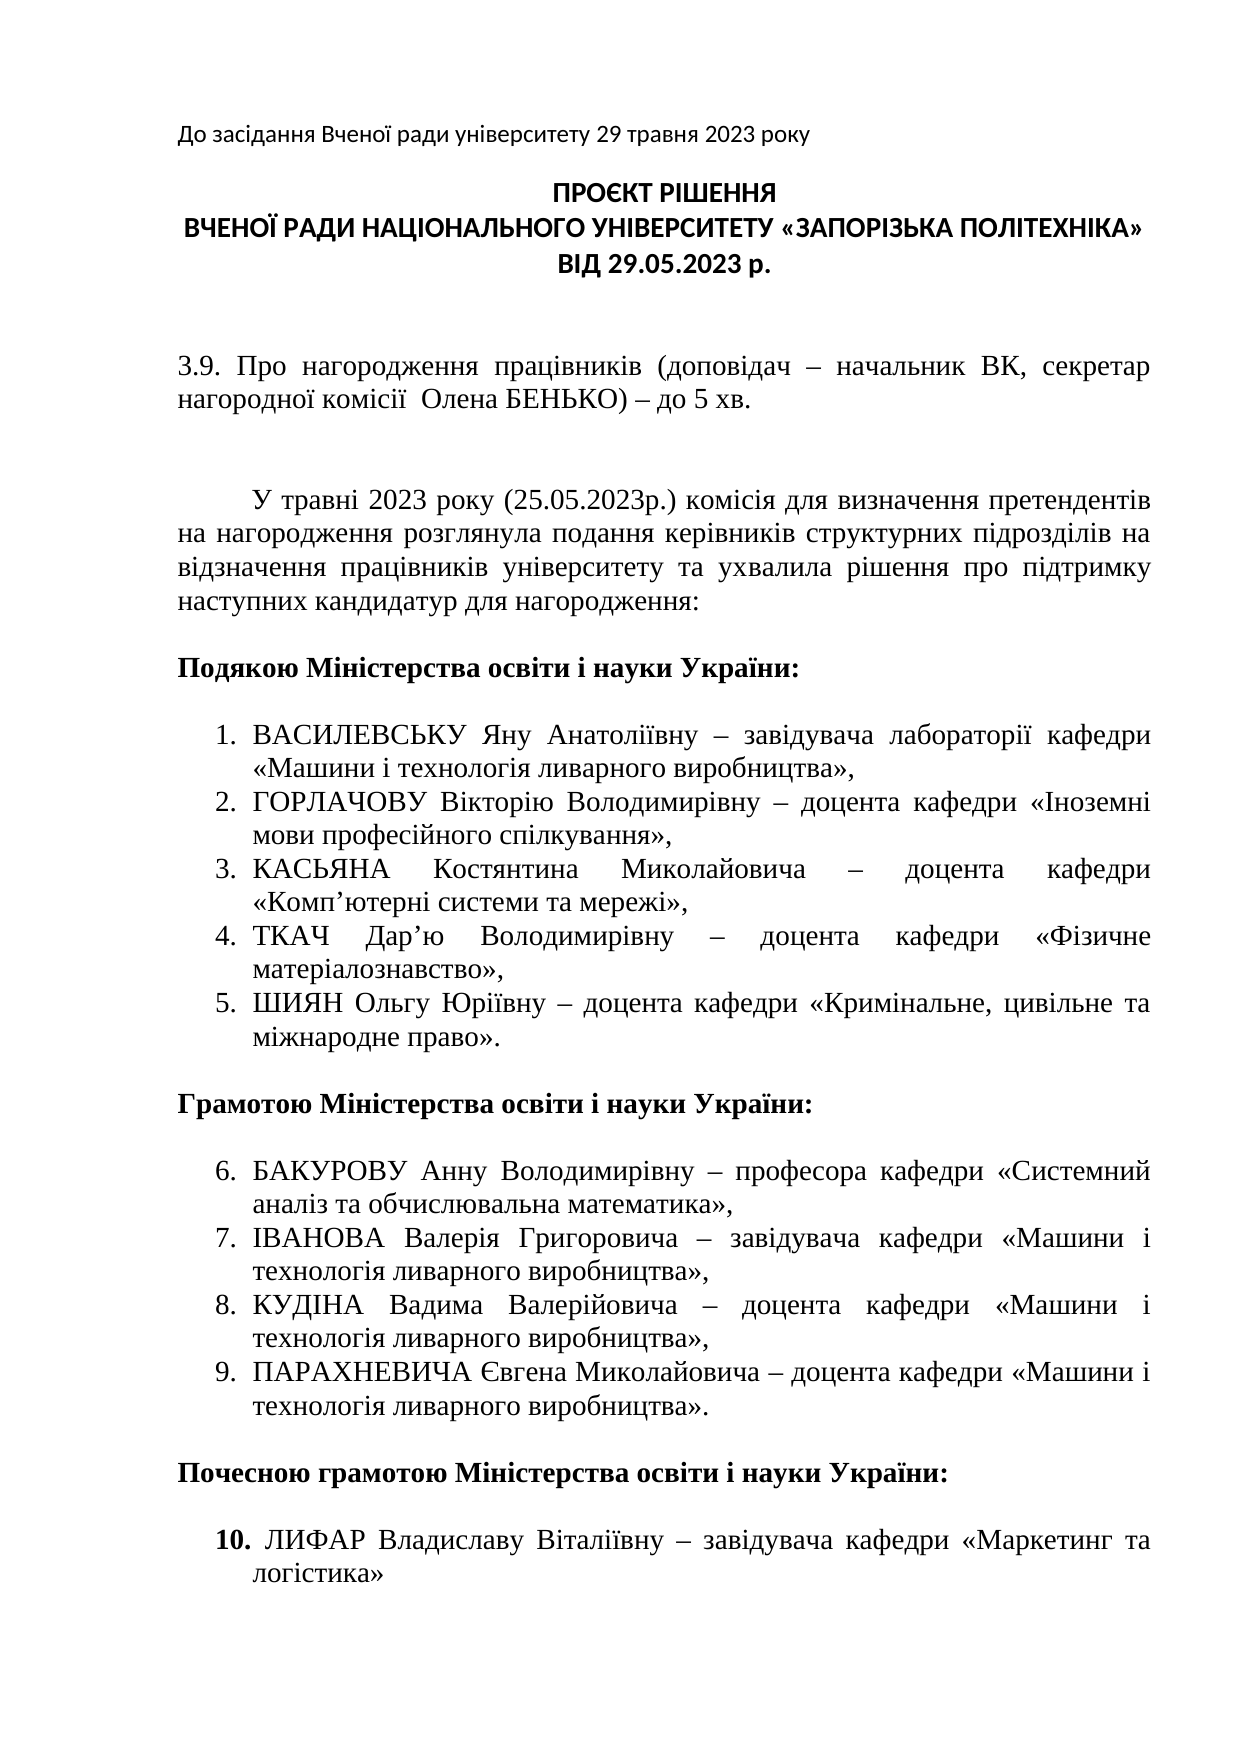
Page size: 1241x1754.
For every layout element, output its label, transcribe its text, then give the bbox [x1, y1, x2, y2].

text Подякою Міністерства освіти і науки України: [177, 650, 1152, 683]
list ШИЯН Ольгу Юріївну – доцента кафедри «Кримінальне, цивільне та міжнародне право». [215, 985, 1152, 1052]
text У травні 2023 року (25.05.2023р.) комісія для визначення претендентів на нагородження розглянула подання керівників структурних підрозділів на відзначення працівників університету та ухвалила рішення про підтримку наступних кандидатур для нагородження: [177, 482, 1152, 616]
list ПАРАХНЕВИЧА Євгена Миколайовича – доцента кафедри «Машини і технологія ливарного виробництва». [215, 1354, 1152, 1421]
list БАКУРОВУ Анну Володимирівну – професора кафедри «Системний аналіз та обчислювальна математика», [215, 1153, 1152, 1220]
list КАСЬЯНА Костянтина Миколайовича – доцента кафедри «Комп’ютерні системи та мережі», [215, 851, 1152, 918]
text До засідання Вченої ради університету 29 травня 2023 року [177, 118, 1152, 149]
text ПРОЄКТ РІШЕННЯ [177, 174, 1152, 209]
list ГОРЛАЧОВУ Вікторію Володимирівну – доцента кафедри «Іноземні мови професійного спілкування», [215, 784, 1152, 851]
text 3.9. Про нагородження працівників (доповідач – начальник ВК, секретар нагородної комісії Олена БЕНЬКО) – до 5 хв. [177, 348, 1152, 415]
text ВЧЕНОЇ РАДИ НАЦІОНАЛЬНОГО УНІВЕРСИТЕТУ «ЗАПОРІЗЬКА ПОЛІТЕХНІКА» ВІД 29.05.2023 р. [177, 209, 1152, 281]
list ЛИФАР Владиславу Віталіївну – завідувача кафедри «Маркетинг та логістика» [215, 1522, 1152, 1589]
list ІВАНОВА Валерія Григоровича – завідувача кафедри «Машини і технологія ливарного виробництва», [215, 1220, 1152, 1287]
text Грамотою Міністерства освіти і науки України: [177, 1086, 1152, 1119]
list КУДІНА Вадима Валерійовича – доцента кафедри «Машини і технологія ливарного виробництва», [215, 1287, 1152, 1354]
list ТКАЧ Дар’ю Володимирівну – доцента кафедри «Фізичне матеріалознавство», [215, 918, 1152, 985]
list ВАСИЛЕВСЬКУ Яну Анатоліївну – завідувача лабораторії кафедри «Машини і технологія ливарного виробництва», [215, 717, 1152, 784]
text Почесною грамотою Міністерства освіти і науки України: [177, 1455, 1152, 1488]
